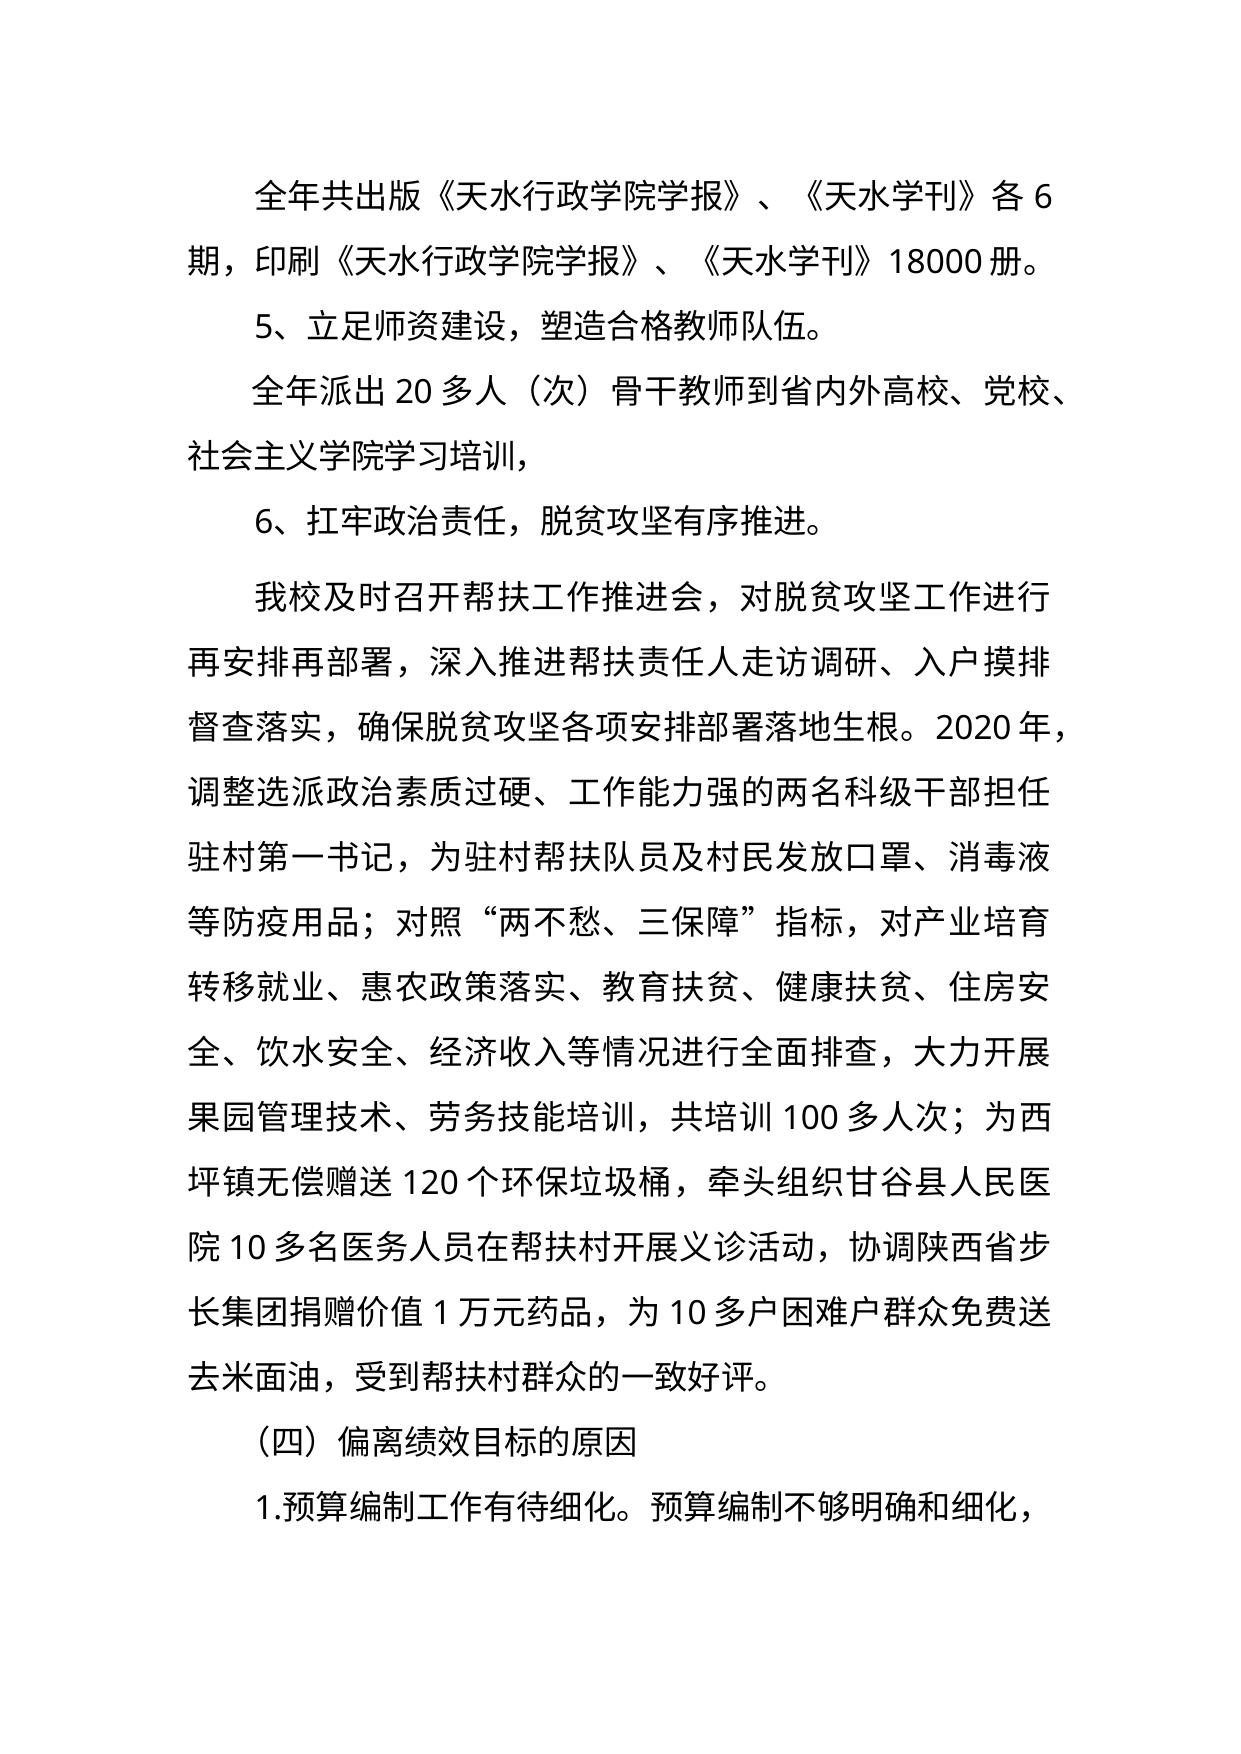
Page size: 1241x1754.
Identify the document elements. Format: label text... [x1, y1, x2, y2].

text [187, 1472, 1053, 1537]
text 全年共出版《天水行政学院学报》、《天水学刊》各6期，印刷《天水行政学院学报》、《天水学刊》18000册。 [187, 162, 1053, 292]
text 我校及时召开帮扶工作推进会，对脱贫攻坚工作进行再安排再部署，深入推进帮扶责任人走访调研、入户摸排、督查落实，确保脱贫攻坚各项安排部署落地生根。2020年，调整选派政治素质过硬、工作能力强的两名科级干部担任驻村第一书记，为驻村帮扶队员及村民发放口罩、消毒液等防疫用品；对照“两不愁、三保障”指标，对产业培育、转移就业、惠农政策落实、教育扶贫、健康扶贫、住房安全、饮水安全、经济收入等情况进行全面排查，大力开展果园管理技术、劳务技能培训，共培训100多人次；为西坪镇无偿赠送120个环保垃圾桶，牵头组织甘谷县人民医院10多名医务人员在帮扶村开展义诊活动，协调陕西省步长集团捐赠价值1万元药品，为10多户困难户群众免费送去米面油，受到帮扶村群众的一致好评。 [187, 562, 1053, 1407]
text 全年派出20多人（次）骨干教师到省内外高校、党校、社会主义学院学习培训， [187, 357, 1053, 487]
text （四）偏离绩效目标的原因 [187, 1407, 1053, 1472]
text 5、立足师资建设，塑造合格教师队伍。 [187, 292, 1053, 357]
text 6、扛牢政治责任，脱贫攻坚有序推进。 [187, 487, 1053, 552]
